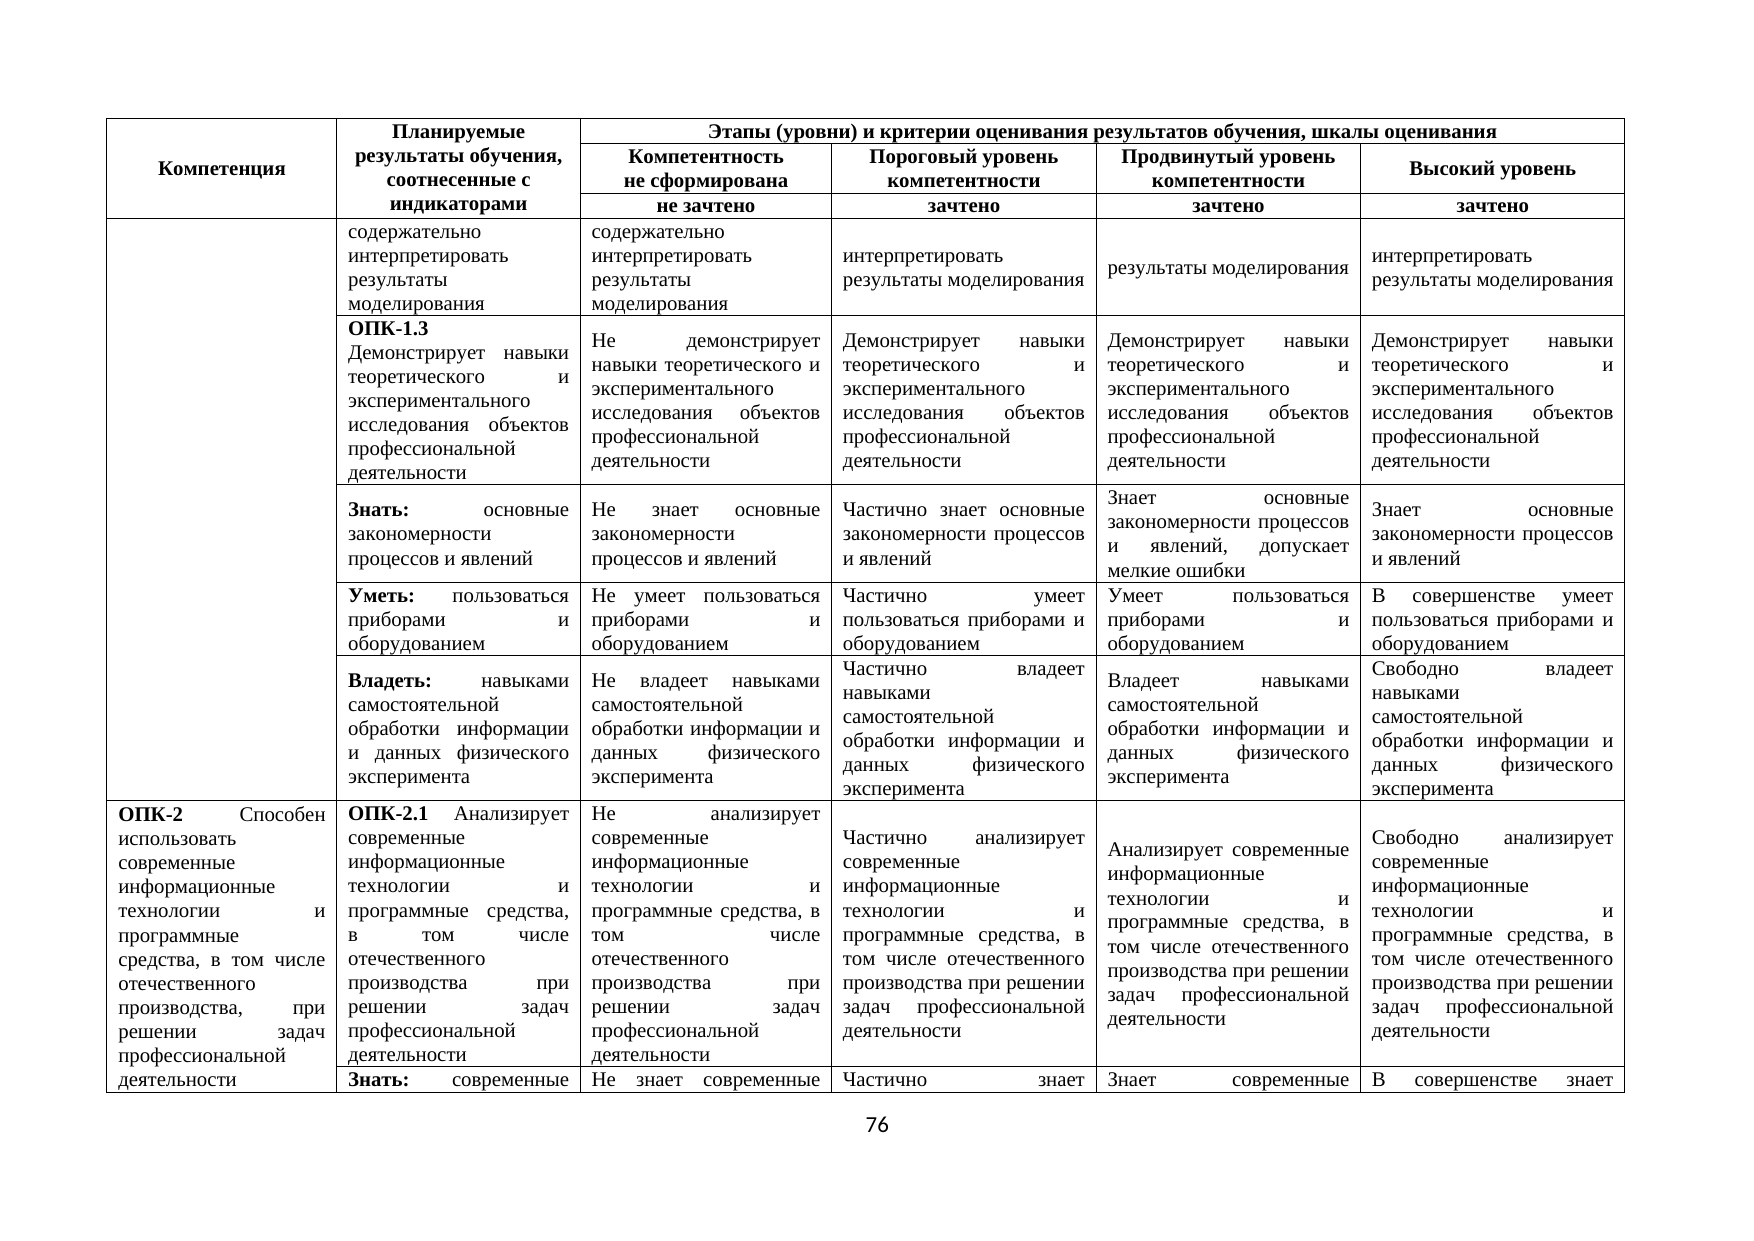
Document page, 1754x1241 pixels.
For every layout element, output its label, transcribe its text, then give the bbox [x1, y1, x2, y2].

table_cell Частично анализирует современные информационные технологии и программные средства, в том числе отечественного производства при решении задач профессиональной деятельности [832, 801, 1096, 1066]
table_cell ОПК-2 Способен использовать современные информационные технологии и программные средства, в том числе отечественного производства, при решении задач профессиональной деятельности [107, 801, 336, 1092]
table_cell Свободно анализирует современные информационные технологии и программные средства, в том числе отечественного производства при решении задач профессиональной деятельности [1361, 801, 1624, 1066]
table_cell Не демонстрирует навыки теоретического и экспериментального исследования объектов профессиональной деятельности [581, 316, 831, 484]
table_cell зачтено [1097, 194, 1360, 217]
table_cell Частично знает основные закономерности процессов и явлений [832, 485, 1096, 582]
table_cell Частично умеет пользоваться приборами и оборудованием [832, 583, 1096, 655]
table_cell ОПК-1.3 Демонстрирует навыки теоретического и экспериментального исследования объектов профессиональной деятельности [337, 316, 580, 484]
table_header Этапы (уровни) и критерии оценивания результатов обучения, шкалы оценивания [581, 119, 1624, 143]
table_header Планируемые результаты обучения, соотнесенные с индикаторами достижения компетенции (показатели достижения заданного уровня компетенции) [337, 119, 580, 217]
table_cell Умеет пользоваться приборами и оборудованием [1097, 583, 1360, 655]
table_cell Демонстрирует навыки теоретического и экспериментального исследования объектов профессиональной деятельности [832, 316, 1096, 484]
table_header Компетенция [107, 119, 336, 217]
table_cell Уметь: пользоваться приборами и оборудованием [337, 583, 580, 655]
table_cell не зачтено [581, 194, 831, 217]
table_cell Знает основные закономерности процессов и явлений, допускает мелкие ошибки [1097, 485, 1360, 582]
table_cell Свободно владеет навыками самостоятельной обработки информации и данных физического эксперимента [1361, 656, 1624, 800]
table_cell Знать: основные закономерности процессов и явлений [337, 485, 580, 582]
table_cell Демонстрирует навыки теоретического и экспериментального исследования объектов профессиональной деятельности [1361, 316, 1624, 484]
table_cell Не анализирует современные информационные технологии и программные средства, в том числе отечественного производства при решении задач профессиональной деятельности [581, 801, 831, 1066]
table_cell Продвинутый уровень компетентности [1097, 144, 1360, 192]
table_cell В совершенстве умеет пользоваться приборами и оборудованием [1361, 583, 1624, 655]
table_cell Не знает основные закономерности процессов и явлений [581, 485, 831, 582]
table_cell Не умеет пользоваться приборами и оборудованием [581, 583, 831, 655]
table_cell зачтено [832, 194, 1096, 217]
table_cell Анализирует современные информационные технологии и программные средства, в том числе отечественного производства при решении задач профессиональной деятельности [1097, 801, 1360, 1066]
table_cell Частично владеет навыками самостоятельной обработки информации и данных физического эксперимента [832, 656, 1096, 800]
table_cell Знает основные закономерности процессов и явлений [1361, 485, 1624, 582]
table_cell зачтено [1361, 194, 1624, 217]
table_cell Компетентность не сформирована [581, 144, 831, 192]
table_cell Пороговый уровень компетентности [832, 144, 1096, 192]
table_cell ОПК-2.1 Анализирует современные информационные технологии и программные средства, в том числе отечественного производства при решении задач профессиональной деятельности [337, 801, 580, 1066]
table_cell Владеет навыками самостоятельной обработки информации и данных физического эксперимента [1097, 656, 1360, 800]
table_cell Высокий уровень [1361, 144, 1624, 192]
table_cell Демонстрирует навыки теоретического и экспериментального исследования объектов профессиональной деятельности [1097, 316, 1360, 484]
table_cell Владеть: навыками самостоятельной обработки информации и данных физического эксперимента [337, 656, 580, 800]
table_cell Не владеет навыками самостоятельной обработки информации и данных физического эксперимента [581, 656, 831, 800]
